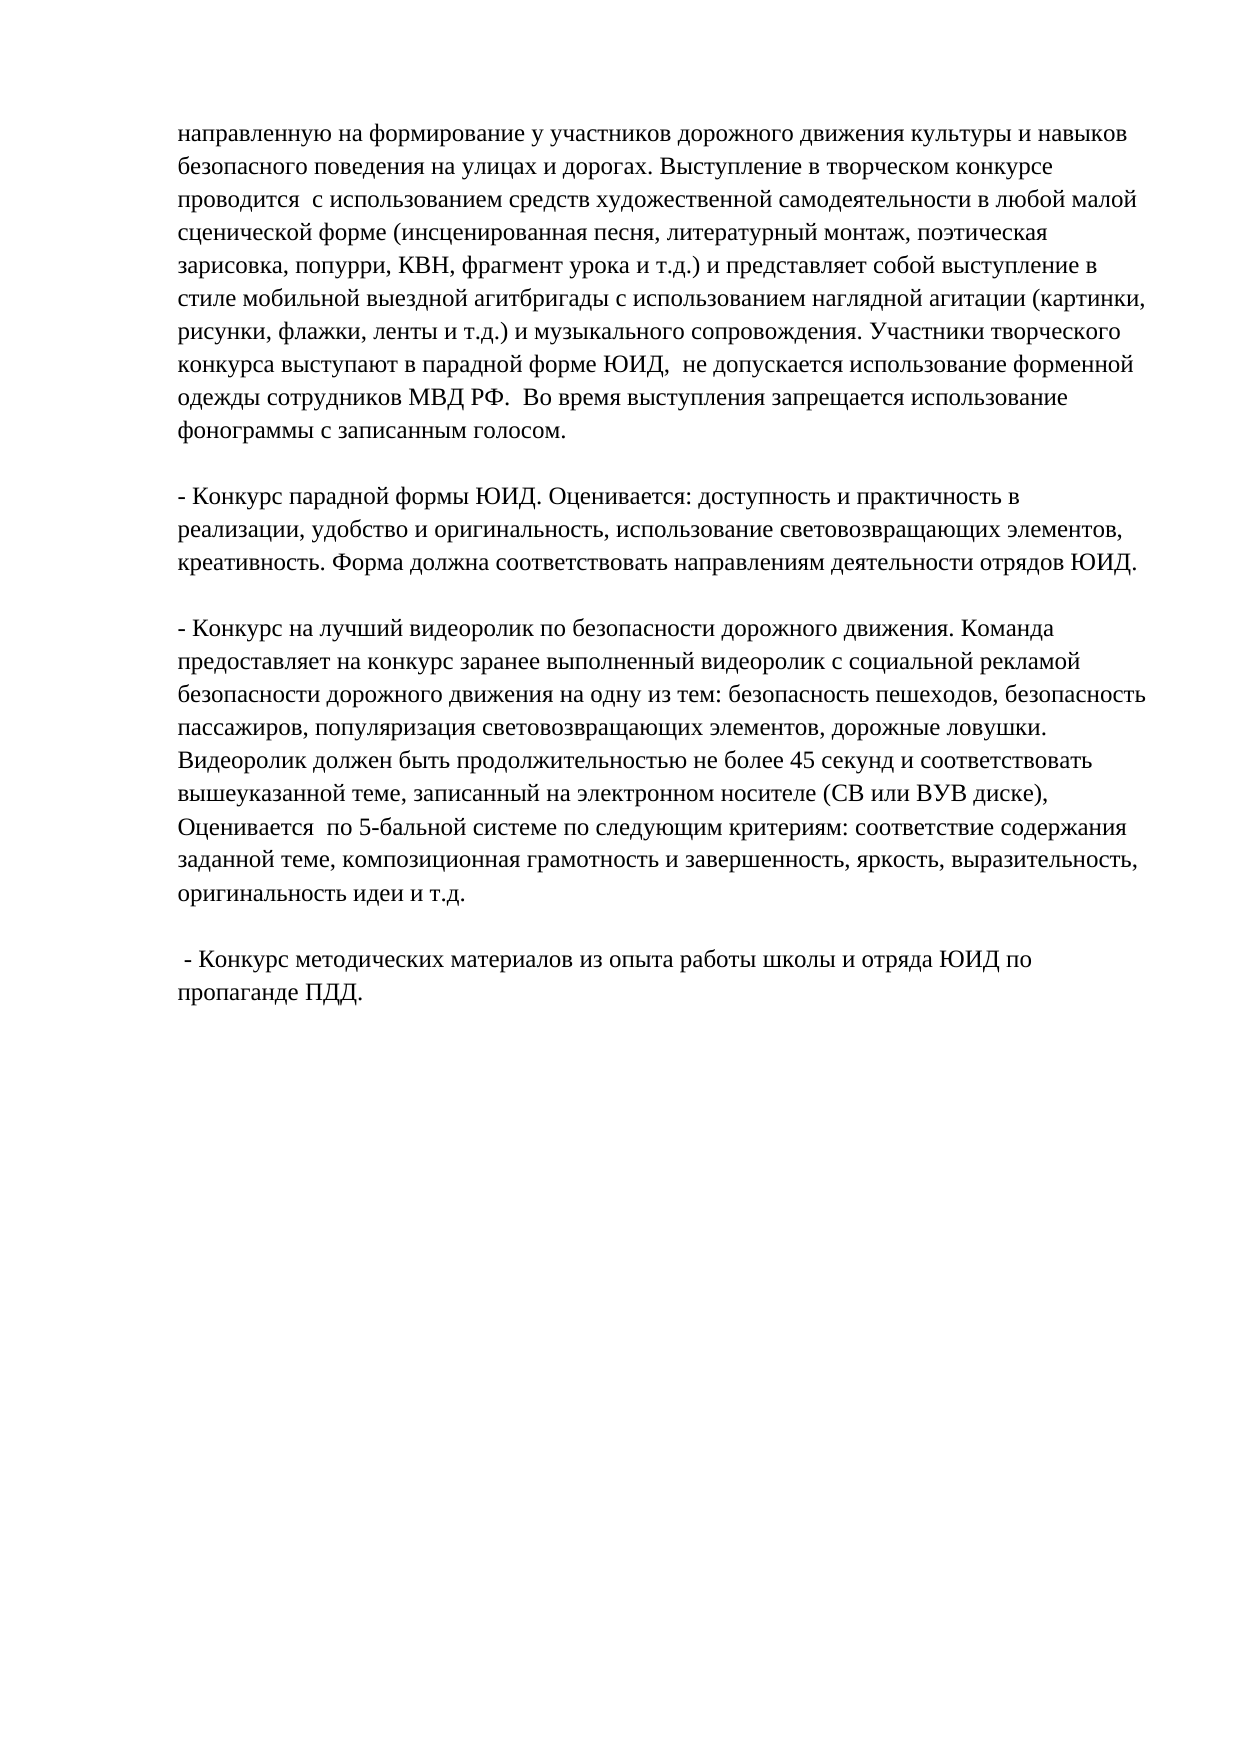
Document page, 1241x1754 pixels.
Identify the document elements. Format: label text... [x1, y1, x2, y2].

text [177, 118, 1152, 444]
text - Конкурс методических материалов из опыта работы школы и отряда ЮИД по пропаганде ПДД. [177, 944, 1152, 1005]
text - Конкурс на лучший видеоролик по безопасности дорожного движения. Команда предоставляет на конкурс заранее выполненный видеоролик с социальной рекламой безопасности дорожного движения на одну из тем: безопасность пешеходов, безопасность пассажиров, популяризация световозвращающих элементов, дорожные ловушки. Видеоролик должен быть продолжительностью не более 45 секунд и соответствовать вышеуказанной теме, записанный на электронном носителе (СВ или ВУВ диске), Оценивается по 5-бальной системе по следующим критериям: соответствие содержания заданной теме, композиционная грамотность и завершенность, яркость, выразительность, оригинальность идеи и т.д. [177, 613, 1152, 906]
text - Конкурс парадной формы ЮИД. Оценивается: доступность и практичность в реализации, удобство и оригинальность, использование световозвращающих элементов, креативность. Форма должна соответствовать направлениям деятельности отрядов ЮИД. [177, 481, 1152, 576]
